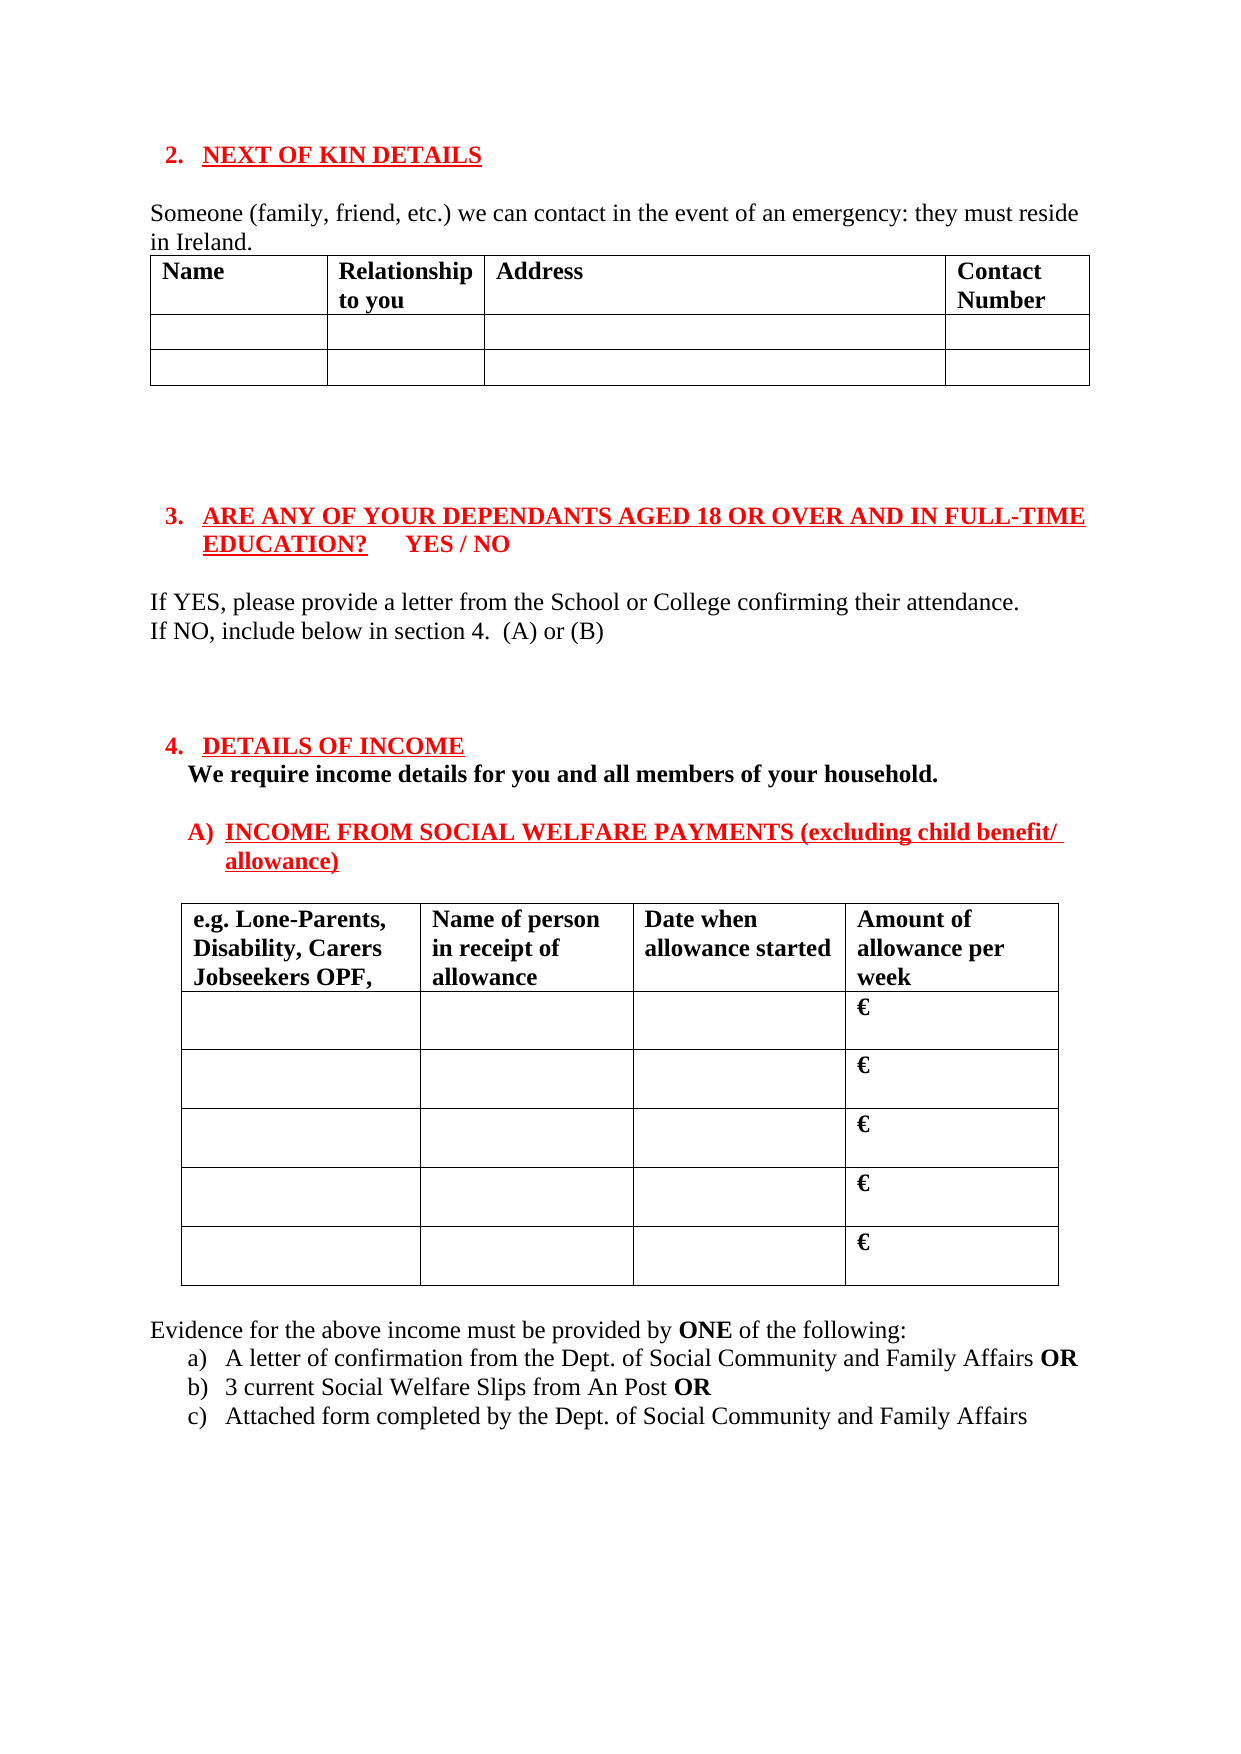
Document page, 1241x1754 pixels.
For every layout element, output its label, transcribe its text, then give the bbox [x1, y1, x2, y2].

table_cell [634, 1168, 845, 1226]
table_cell [328, 315, 484, 349]
table_cell € [846, 1227, 1058, 1285]
table_cell [182, 992, 420, 1049]
text If NO, include below in section 4. (A) or (B) [150, 616, 1090, 644]
list 3 current Social Welfare Slips from An Post OR [187, 1372, 1090, 1401]
table_header e.g. Lone-Parents, Disability, Carers Jobseekers OPF, [182, 904, 420, 991]
table_cell € [846, 992, 1058, 1049]
table_cell [328, 350, 484, 385]
text Someone (family, friend, etc.) we can contact in the event of an emergency: they must reside in Ireland. [150, 198, 1090, 255]
table_cell [182, 1050, 420, 1108]
table_cell [151, 315, 327, 349]
table_cell [634, 992, 845, 1049]
list Attached form completed by the Dept. of Social Community and Family Affairs [187, 1401, 1090, 1430]
table_cell [182, 1168, 420, 1226]
list ARE ANY OF YOUR DEPENDANTS AGED 18 OR OVER AND IN FULL-TIME EDUCATION? YES / NO [165, 501, 1090, 558]
table_header Name [151, 256, 327, 314]
list INCOME FROM SOCIAL WELFARE PAYMENTS (excluding child benefit/ allowance) [187, 817, 1090, 874]
table_cell [182, 1109, 420, 1167]
table_header Relationship to you [328, 256, 484, 314]
table_header Name of person in receipt of allowance [421, 904, 633, 991]
table_cell [946, 350, 1089, 385]
table_cell [634, 1109, 845, 1167]
list NEXT OF KIN DETAILS [165, 140, 1090, 169]
table_header Contact Number [946, 256, 1089, 314]
table_header Amount of allowance per week [846, 904, 1058, 991]
list A letter of confirmation from the Dept. of Social Community and Family Affairs OR [187, 1343, 1090, 1372]
text If YES, please provide a letter from the School or College confirming their attendance. [150, 587, 1090, 616]
table_header Date when allowance started [634, 904, 845, 991]
table_cell [151, 350, 327, 385]
table_cell [946, 315, 1089, 349]
table_cell € [846, 1109, 1058, 1167]
table_cell [182, 1227, 420, 1285]
table_cell [421, 1227, 633, 1285]
text Evidence for the above income must be provided by ONE of the following: [150, 1315, 1090, 1343]
text We require income details for you and all members of your household. [187, 759, 1090, 788]
table_cell [421, 992, 633, 1049]
table_cell [485, 350, 945, 385]
list DETAILS OF INCOME [165, 731, 1090, 759]
table_cell [421, 1050, 633, 1108]
table_cell € [846, 1050, 1058, 1108]
table_cell [634, 1227, 845, 1285]
table_cell [485, 315, 945, 349]
table_cell [421, 1109, 633, 1167]
table_cell [421, 1168, 633, 1226]
table_header Address [485, 256, 945, 314]
table_cell € [846, 1168, 1058, 1226]
table_cell [634, 1050, 845, 1108]
